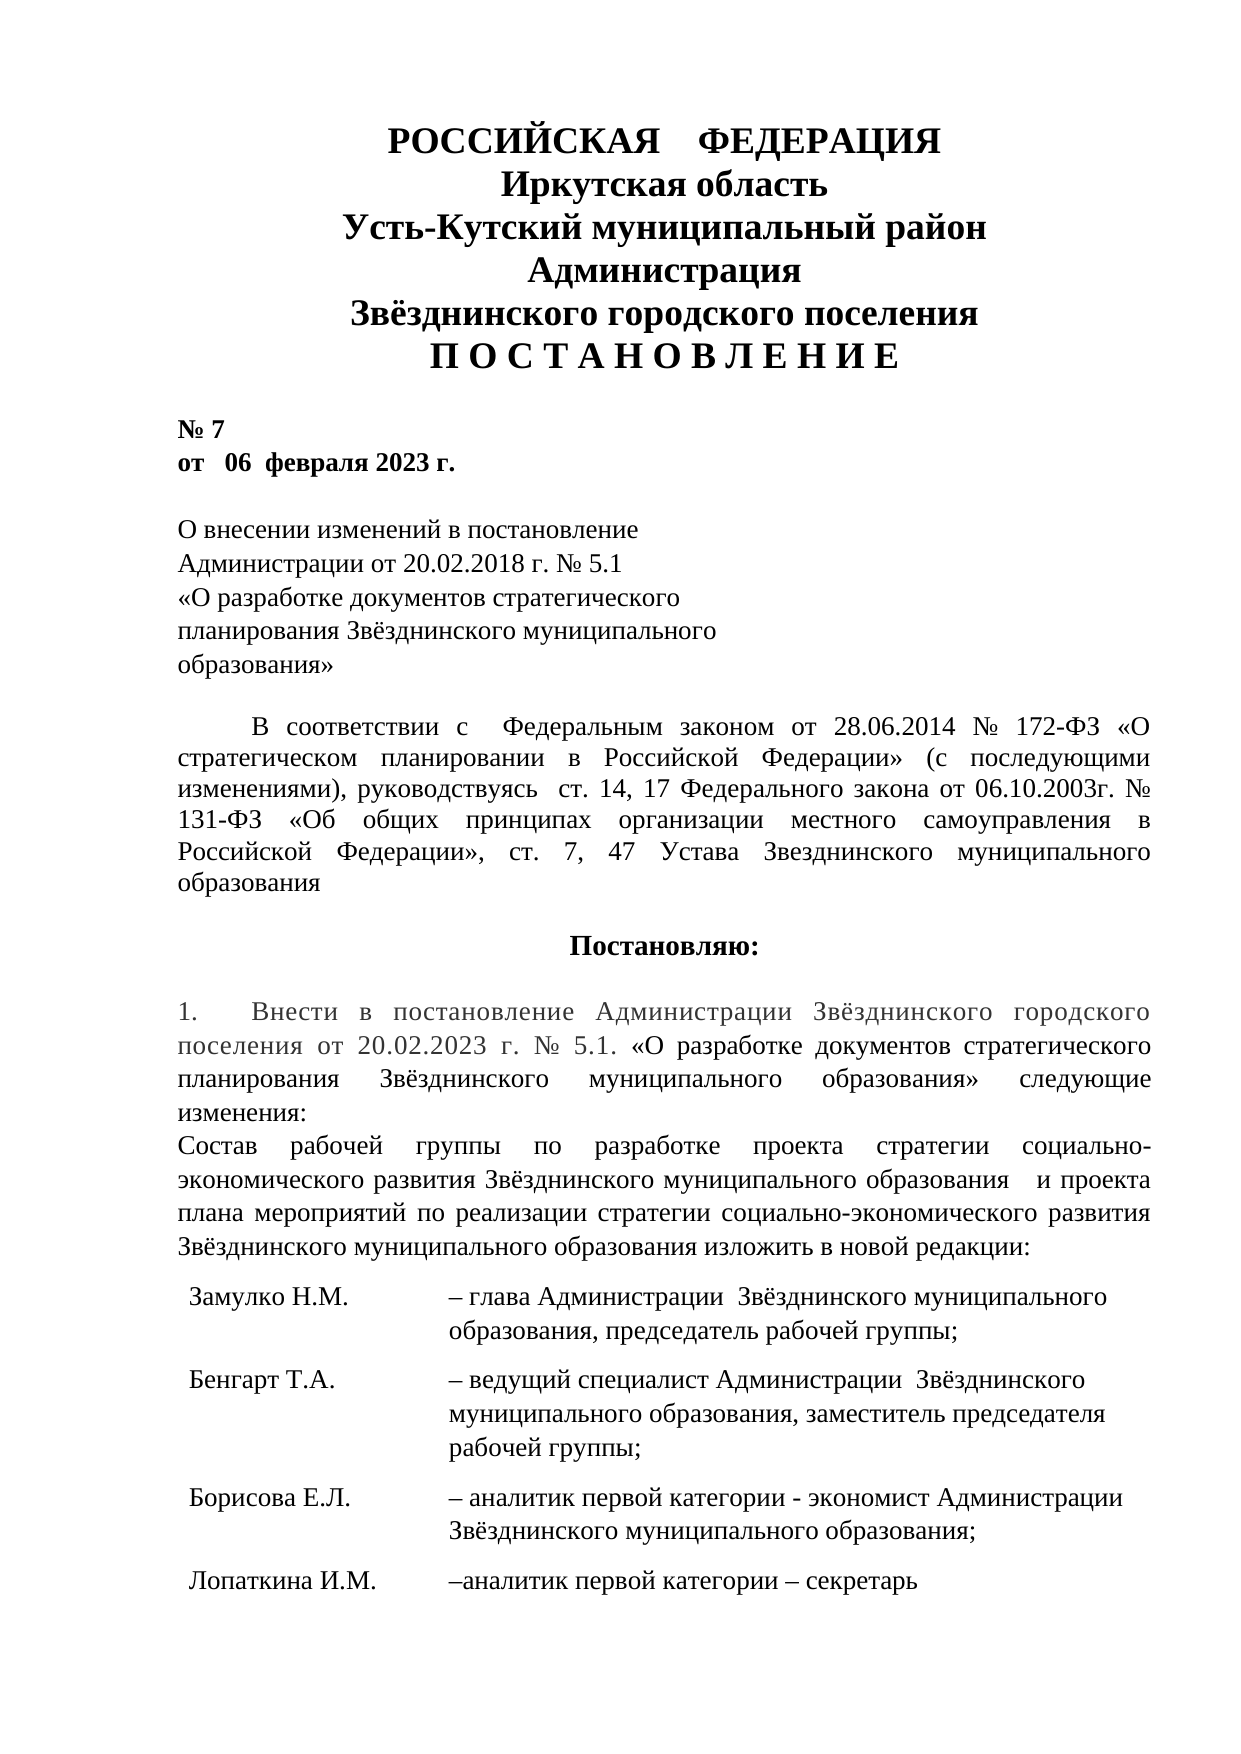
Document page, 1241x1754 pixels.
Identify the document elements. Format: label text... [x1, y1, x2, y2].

text П О С Т А Н О В Л Е Н И Е [177, 334, 1152, 377]
text планирования Звёзднинского муниципального [177, 614, 1152, 645]
text от 06 февраля 2023 г. [177, 447, 1152, 478]
text РОССИЙСКАЯ ФЕДЕРАЦИЯ [177, 118, 1152, 161]
text образования» [177, 648, 1152, 679]
table_cell – аналитик первой категории - экономист Администрации Звёзднинского муниципального образования; [438, 1481, 1152, 1564]
text В соответствии с Федеральным законом от 28.06.2014 № 172-ФЗ «О стратегическом планировании в Российской Федерации» (с последующими изменениями), руководствуясь ст. 14, 17 Федерального закона от 06.10.2003г. № 131-ФЗ «Об общих принципах организации местного самоуправления в Российской Федерации», ст. 7, 47 Устава Звезднинского муниципального образования [177, 710, 1152, 897]
text О внесении изменений в постановление [177, 514, 1152, 545]
text Администрация [177, 247, 1152, 291]
table_cell – ведущий специалист Администрации Звёзднинского муниципального образования, заместитель председателя рабочей группы; [438, 1364, 1152, 1481]
text Администрации от 20.02.2018 г. № 5.1 [177, 547, 1152, 578]
text № 7 [177, 413, 1152, 444]
text «О разработке документов стратегического [177, 581, 1152, 612]
table_cell Борисова Е.Л. [177, 1481, 437, 1564]
table_header – глава Администрации Звёзднинского муниципального образования, председатель рабочей группы; [438, 1280, 1152, 1364]
text Постановляю: [177, 928, 1152, 962]
text Звёзднинского городского поселения [177, 291, 1152, 334]
table_cell Бенгарт Т.А. [177, 1364, 437, 1481]
table_cell Лопаткина И.М. [177, 1564, 437, 1614]
table_header Замулко Н.М. [177, 1280, 437, 1364]
list Внести в постановление Администрации Звёзднинского городского поселения от 20.02.2023 г. № 5.1. «О разработке документов стратегического планирования Звёзднинского муниципального образования» следующие изменения: [177, 995, 1152, 1127]
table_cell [438, 1564, 1152, 1614]
list Состав рабочей группы по разработке проекта стратегии социально-экономического развития Звёзднинского муниципального образования и проекта плана мероприятий по реализации стратегии социально-экономического развития Звёзднинского муниципального образования изложить в новой редакции: [177, 1129, 1152, 1261]
text Усть-Кутский муниципальный район [177, 204, 1152, 247]
text Иркутская область [177, 161, 1152, 204]
